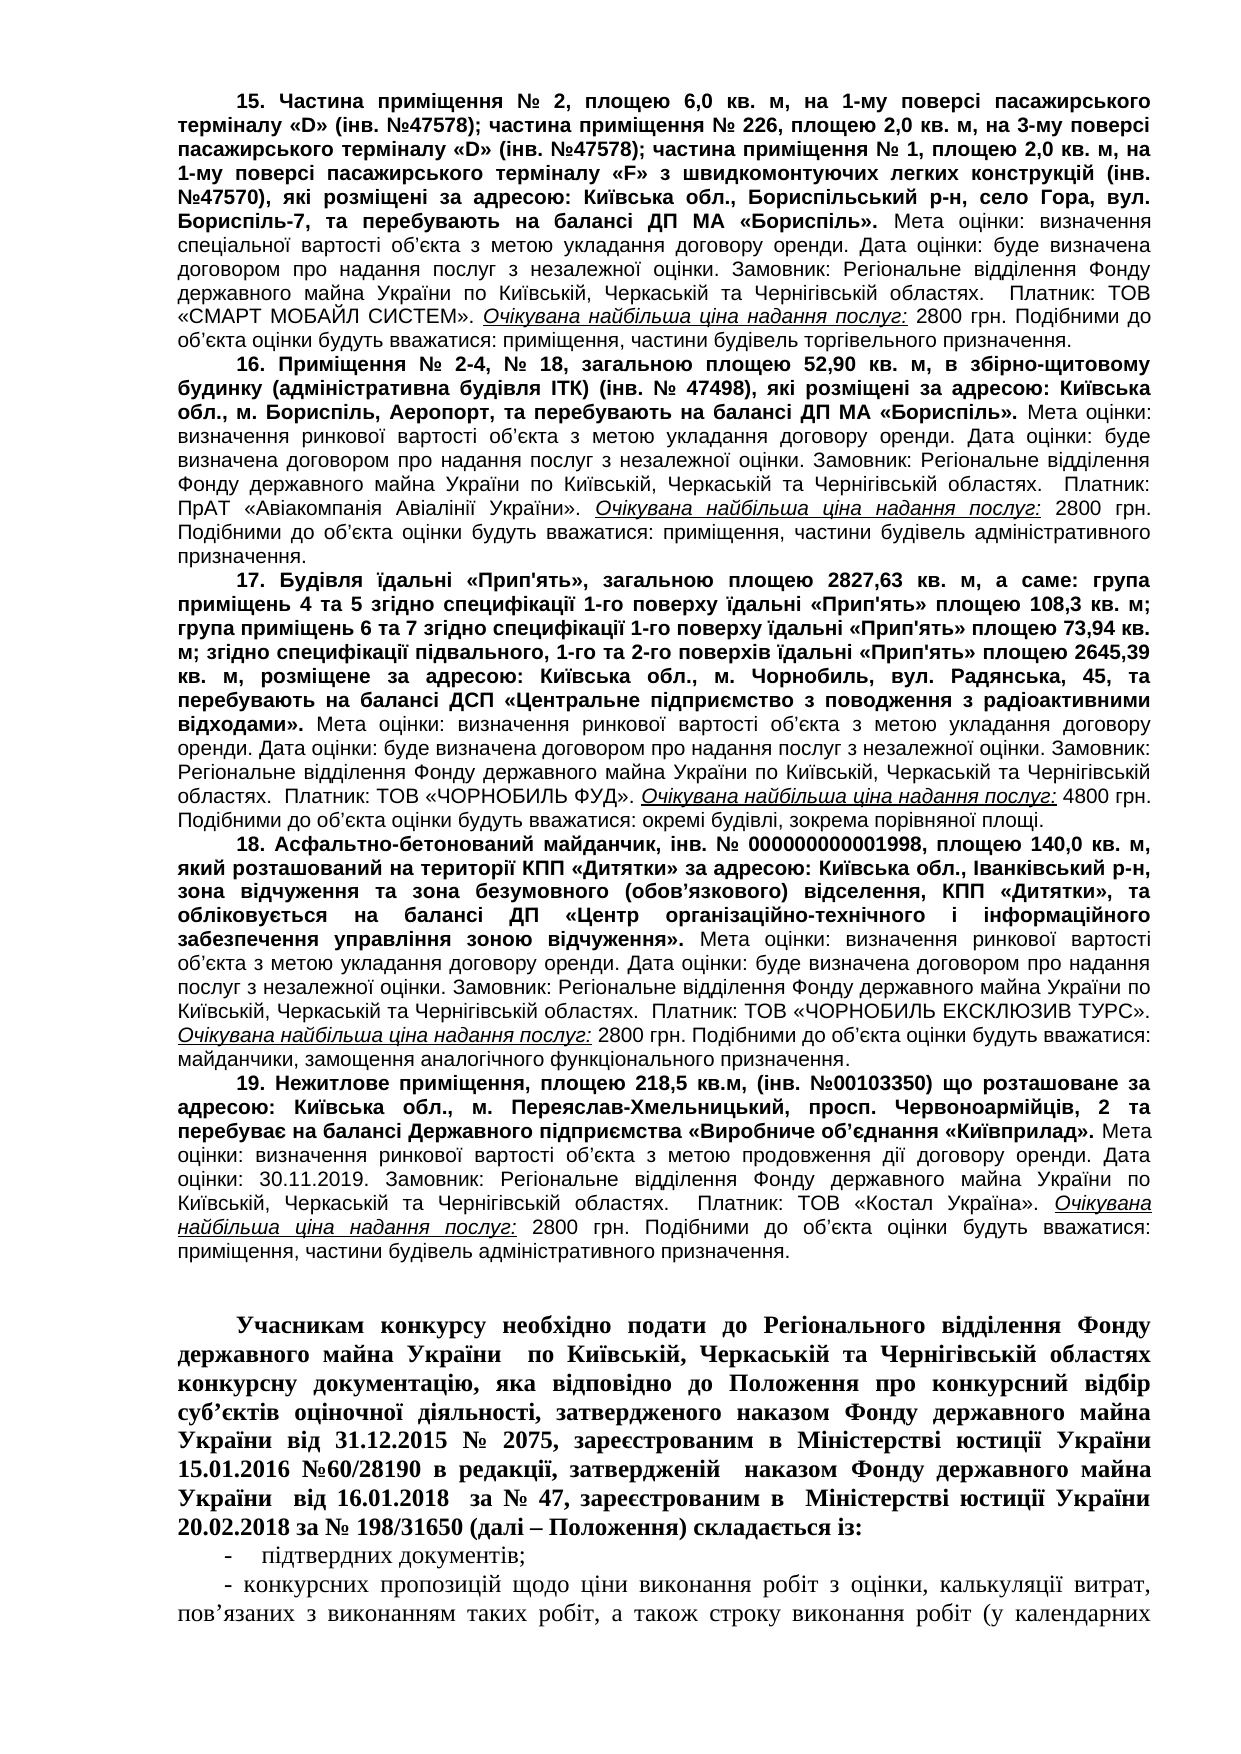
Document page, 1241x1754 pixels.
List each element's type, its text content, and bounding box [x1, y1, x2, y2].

text Учасникам конкурсу необхідно подати до Регіонального відділення Фонду державного майна України по Київській, Черкаській та Чернігівській областях конкурсну документацію, яка відповідно до Положення про конкурсний відбір суб’єктів оціночної діяльності, затвердженого наказом Фонду державного майна України від 31.12.2015 № 2075, зареєстрованим в Міністерстві юстиції України 15.01.2016 №60/28190 в редакції, затвердженій наказом Фонду державного майна України від 16.01.2018 за № 47, зареєстрованим в Міністерстві юстиції України 20.02.2018 за № 198/31650 (далі – Положення) складається із: [177, 1311, 1152, 1541]
text 16. Приміщення № 2-4, № 18, загальною площею 52,90 кв. м, в збірно-щитовому будинку (адміністративна будівля ІТК) (інв. № 47498), які розміщені за адресою: Київська обл., м. Бориспіль, Аеропорт, та перебувають на балансі ДП МА «Бориспіль». Мета оцінки: визначення ринкової вартості об’єкта з метою укладання договору оренди. Дата оцінки: буде визначена договором про надання послуг з незалежної оцінки. Замовник: Регіональне відділення Фонду державного майна України по Київській, Черкаській та Чернігівській областях. Платник: ПрАТ «Авіакомпанія Авіалінії України». Очікувана найбільша ціна надання послуг: 2800 грн. Подібними до об’єкта оцінки будуть вважатися: приміщення, частини будівель адміністративного призначення. [177, 352, 1152, 568]
list підтвердних документів; [224, 1541, 1152, 1569]
text 18. Асфальтно-бетонований майданчик, інв. № 000000000001998, площею 140,0 кв. м, який розташований на території КПП «Дитятки» за адресою: Київська обл., Іванківський р-н, зона відчуження та зона безумовного (обов’язкового) відселення, КПП «Дитятки», та обліковується на балансі ДП «Центр організаційно-технічного і інформаційного забезпечення управління зоною відчуження». Мета оцінки: визначення ринкової вартості об’єкта з метою укладання договору оренди. Дата оцінки: буде визначена договором про надання послуг з незалежної оцінки. Замовник: Регіональне відділення Фонду державного майна України по Київській, Черкаській та Чернігівській областях. Платник: ТОВ «ЧОРНОБИЛЬ ЕКСКЛЮЗИВ ТУРС». Очікувана найбільша ціна надання послуг: 2800 грн. Подібними до об’єкта оцінки будуть вважатися: майданчики, замощення аналогічного функціонального призначення. [177, 831, 1152, 1071]
text 15. Частина приміщення № 2, площею 6,0 кв. м, на 1-му поверсі пасажирського терміналу «D» (інв. №47578); частина приміщення № 226, площею 2,0 кв. м, на 3-му поверсі пасажирського терміналу «D» (інв. №47578); частина приміщення № 1, площею 2,0 кв. м, на 1-му поверсі пасажирського терміналу «F» з швидкомонтуючих легких конструкцій (інв. №47570), які розміщені за адресою: Київська обл., Бориспільський р-н, село Гора, вул. Бориспіль-7, та перебувають на балансі ДП МА «Бориспіль». Мета оцінки: визначення спеціальної вартості об’єкта з метою укладання договору оренди. Дата оцінки: буде визначена договором про надання послуг з незалежної оцінки. Замовник: Регіональне відділення Фонду державного майна України по Київській, Черкаській та Чернігівській областях. Платник: ТОВ «СМАРТ МОБАЙЛ СИСТЕМ». Очікувана найбільша ціна надання послуг: 2800 грн. Подібними до об’єкта оцінки будуть вважатися: приміщення, частини будівель торгівельного призначення. [177, 89, 1152, 352]
text 17. Будівля їдальні «Прип'ять», загальною площею 2827,63 кв. м, а саме: група приміщень 4 та 5 згідно специфікації 1-го поверху їдальні «Прип'ять» площею 108,3 кв. м; група приміщень 6 та 7 згідно специфікації 1-го поверху їдальні «Прип'ять» площею 73,94 кв. м; згідно специфікації підвального, 1-го та 2-го поверхів їдальні «Прип'ять» площею 2645,39 кв. м, розміщене за адресою: Київська обл., м. Чорнобиль, вул. Радянська, 45, та перебувають на балансі ДСП «Центральне підприємство з поводження з радіоактивними відходами». Мета оцінки: визначення ринкової вартості об’єкта з метою укладання договору оренди. Дата оцінки: буде визначена договором про надання послуг з незалежної оцінки. Замовник: Регіональне відділення Фонду державного майна України по Київській, Черкаській та Чернігівській областях. Платник: ТОВ «ЧОРНОБИЛЬ ФУД». Очікувана найбільша ціна надання послуг: 4800 грн. Подібними до об’єкта оцінки будуть вважатися: окремі будівлі, зокрема порівняної площі. [177, 568, 1152, 831]
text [177, 1569, 1152, 1627]
text 19. Нежитлове приміщення, площею 218,5 кв.м, (інв. №00103350) що розташоване за адресою: Київська обл., м. Переяслав-Хмельницький, просп. Червоноармійців, 2 та перебуває на балансі Державного підприємства «Виробниче об’єднання «Київприлад». Мета оцінки: визначення ринкової вартості об’єкта з метою продовження дії договору оренди. Дата оцінки: 30.11.2019. Замовник: Регіональне відділення Фонду державного майна України по Київській, Черкаській та Чернігівській областях. Платник: ТОВ «Костал Україна». Очікувана найбільша ціна надання послуг: 2800 грн. Подібними до об’єкта оцінки будуть вважатися: приміщення, частини будівель адміністративного призначення. [177, 1071, 1152, 1263]
